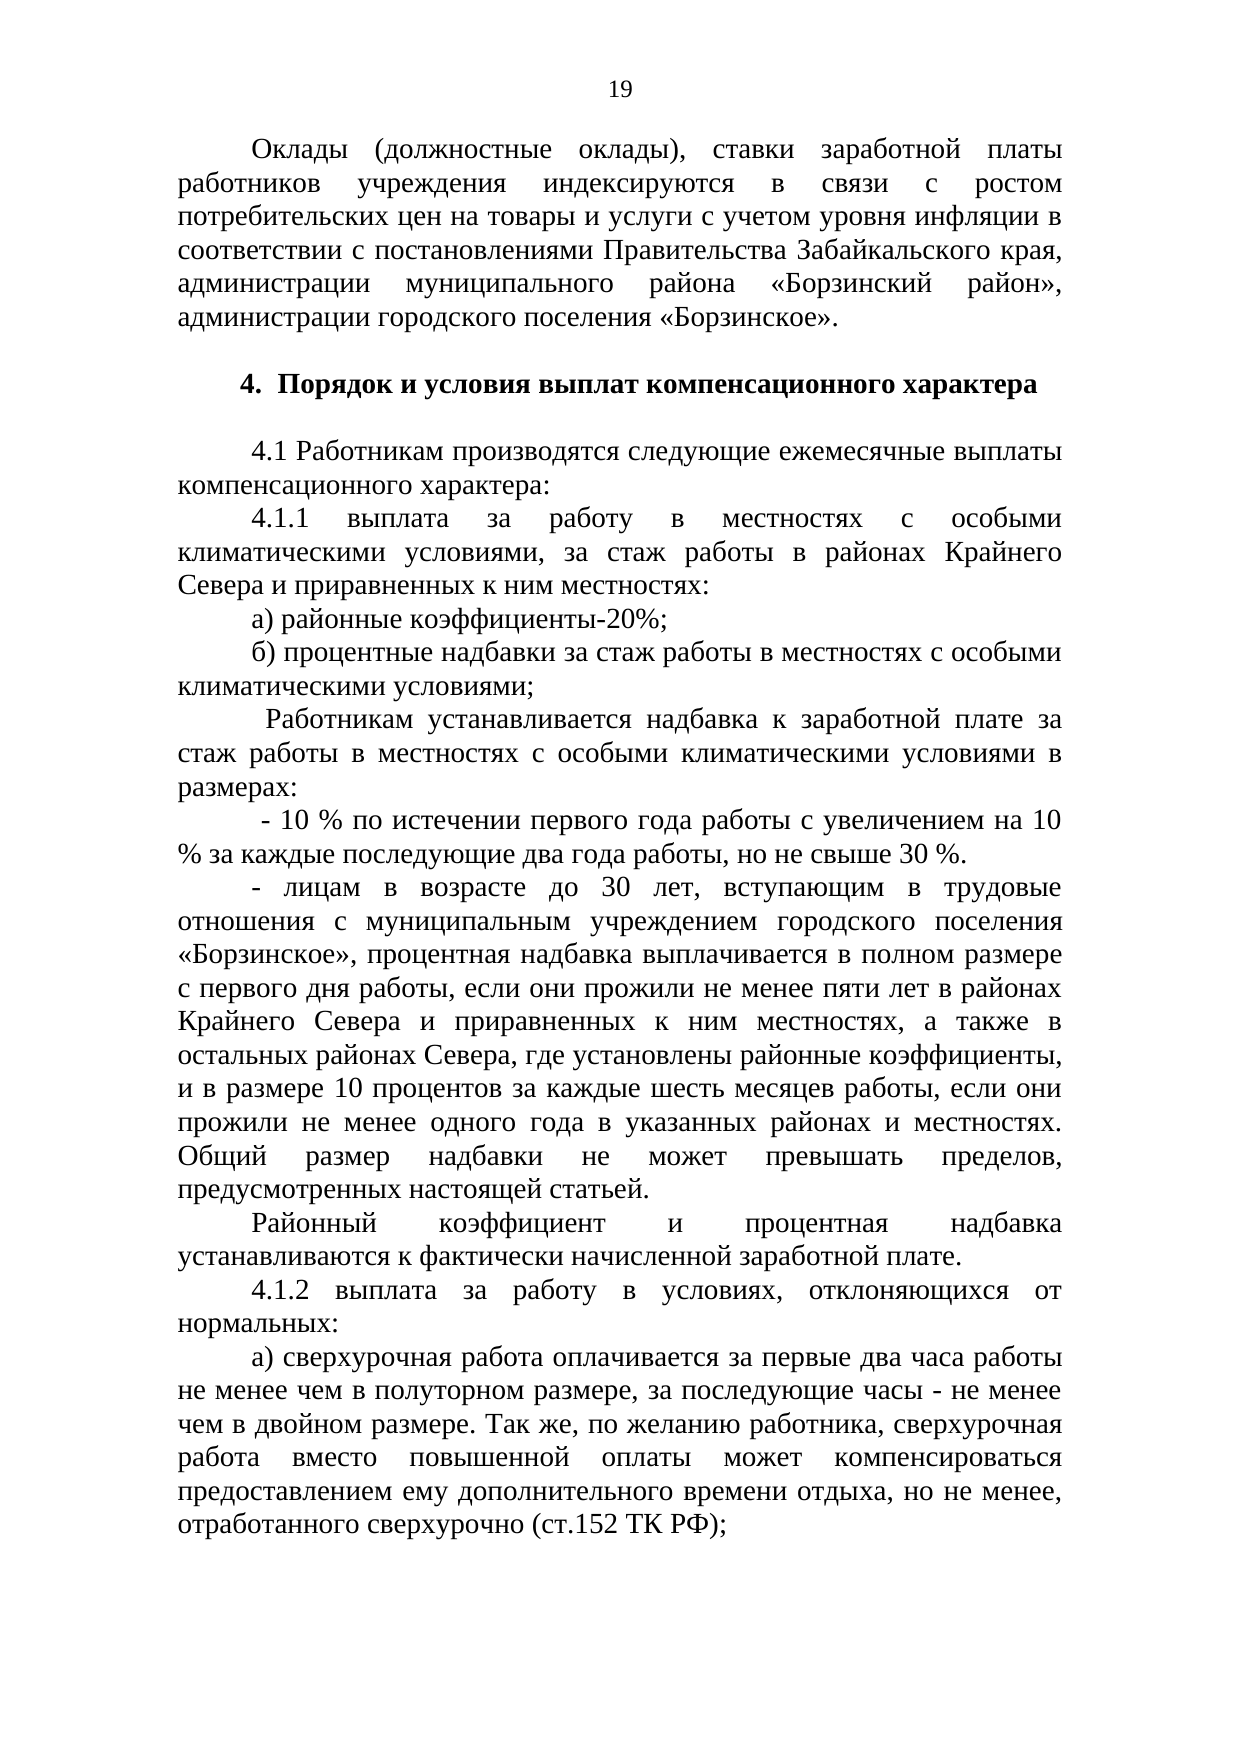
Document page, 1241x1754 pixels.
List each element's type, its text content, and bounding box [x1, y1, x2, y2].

text Районный коэффициент и процентная надбавка устанавливаются к фактически начисленной заработной плате. [177, 1205, 1063, 1272]
text 4.1.1 выплата за работу в местностях с особыми климатическими условиями, за стаж работы в районах Крайнего Севера и приравненных к ним местностях: [177, 500, 1063, 601]
text Работникам устанавливается надбавка к заработной плате за стаж работы в местностях с особыми климатическими условиями в размерах: [177, 702, 1063, 802]
text а) районные коэффициенты-20%; [177, 601, 1063, 634]
text Оклады (должностные оклады), ставки заработной платы работников учреждения индексируются в связи с ростом потребительских цен на товары и услуги с учетом уровня инфляции в соответствии с постановлениями Правительства Забайкальского края, администрации муниципального района «Борзинский район», администрации городского поселения «Борзинское». [177, 131, 1063, 333]
text 4.1.2 выплата за работу в условиях, отклоняющихся от нормальных: [177, 1272, 1063, 1339]
text - лицам в возрасте до 30 лет, вступающим в трудовые отношения с муниципальным учреждением городского поселения «Борзинское», процентная надбавка выплачивается в полном размере с первого дня работы, если они прожили не менее пяти лет в районах Крайнего Севера и приравненных к ним местностях, а также в остальных районах Севера, где установлены районные коэффициенты, и в размере 10 процентов за каждые шесть месяцев работы, если они прожили не менее одного года в указанных районах и местностях. Общий размер надбавки не может превышать пределов, предусмотренных настоящей статьей. [177, 869, 1063, 1205]
text а) сверхурочная работа оплачивается за первые два часа работы не менее чем в полуторном размере, за последующие часы - не менее чем в двойном размере. Так же, по желанию работника, сверхурочная работа вместо повышенной оплаты может компенсироваться предоставлением ему дополнительного времени отдыха, но не менее, отработанного сверхурочно (ст.152 ТК РФ); [177, 1339, 1063, 1540]
text 4.1 Работникам производятся следующие ежемесячные выплаты компенсационного характера: [177, 433, 1063, 500]
text б) процентные надбавки за стаж работы в местностях с особыми климатическими условиями; [177, 634, 1063, 702]
text - 10 % по истечении первого года работы с увеличением на 10 % за каждые последующие два года работы, но не свыше 30 %. [177, 802, 1063, 869]
list Порядок и условия выплат компенсационного характера [215, 366, 1063, 400]
